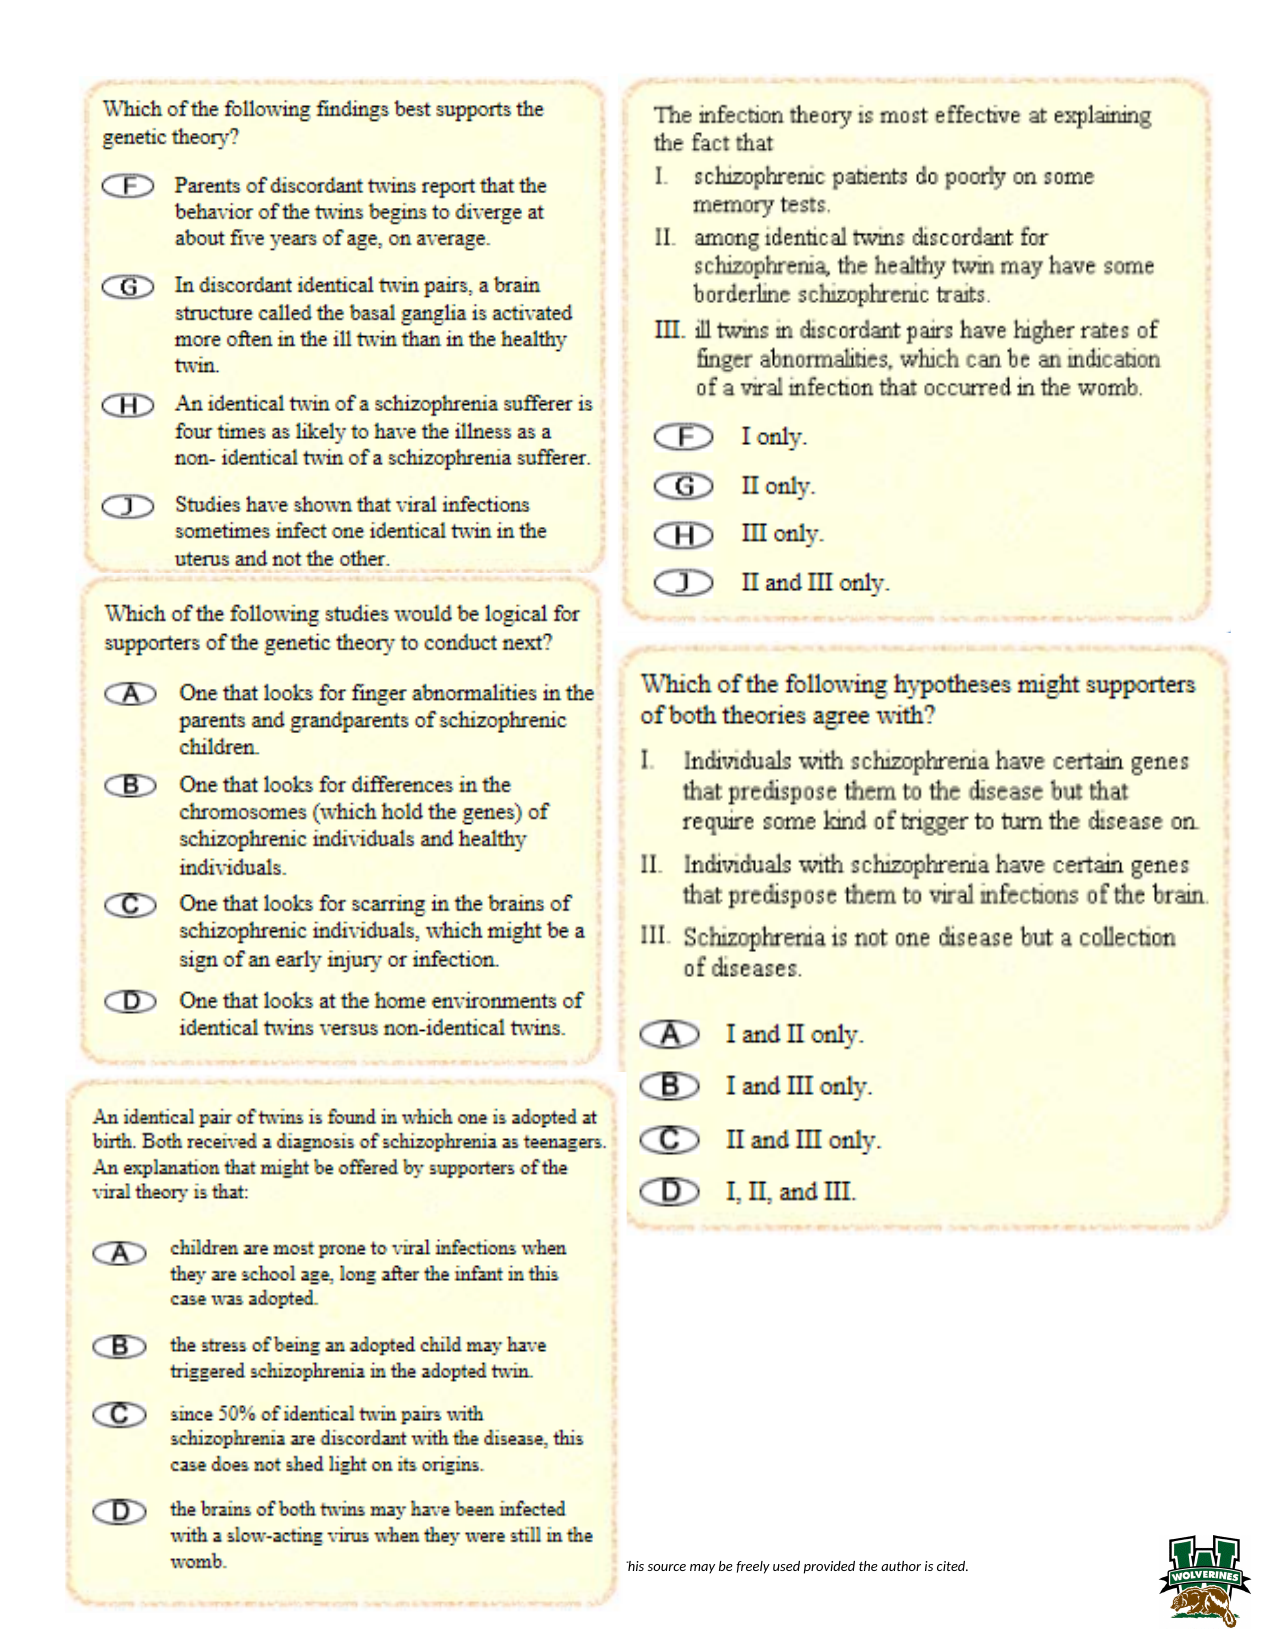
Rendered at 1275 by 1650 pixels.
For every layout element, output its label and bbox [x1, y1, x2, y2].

picture [64, 62, 1252, 1613]
picture [1158, 1535, 1252, 1629]
